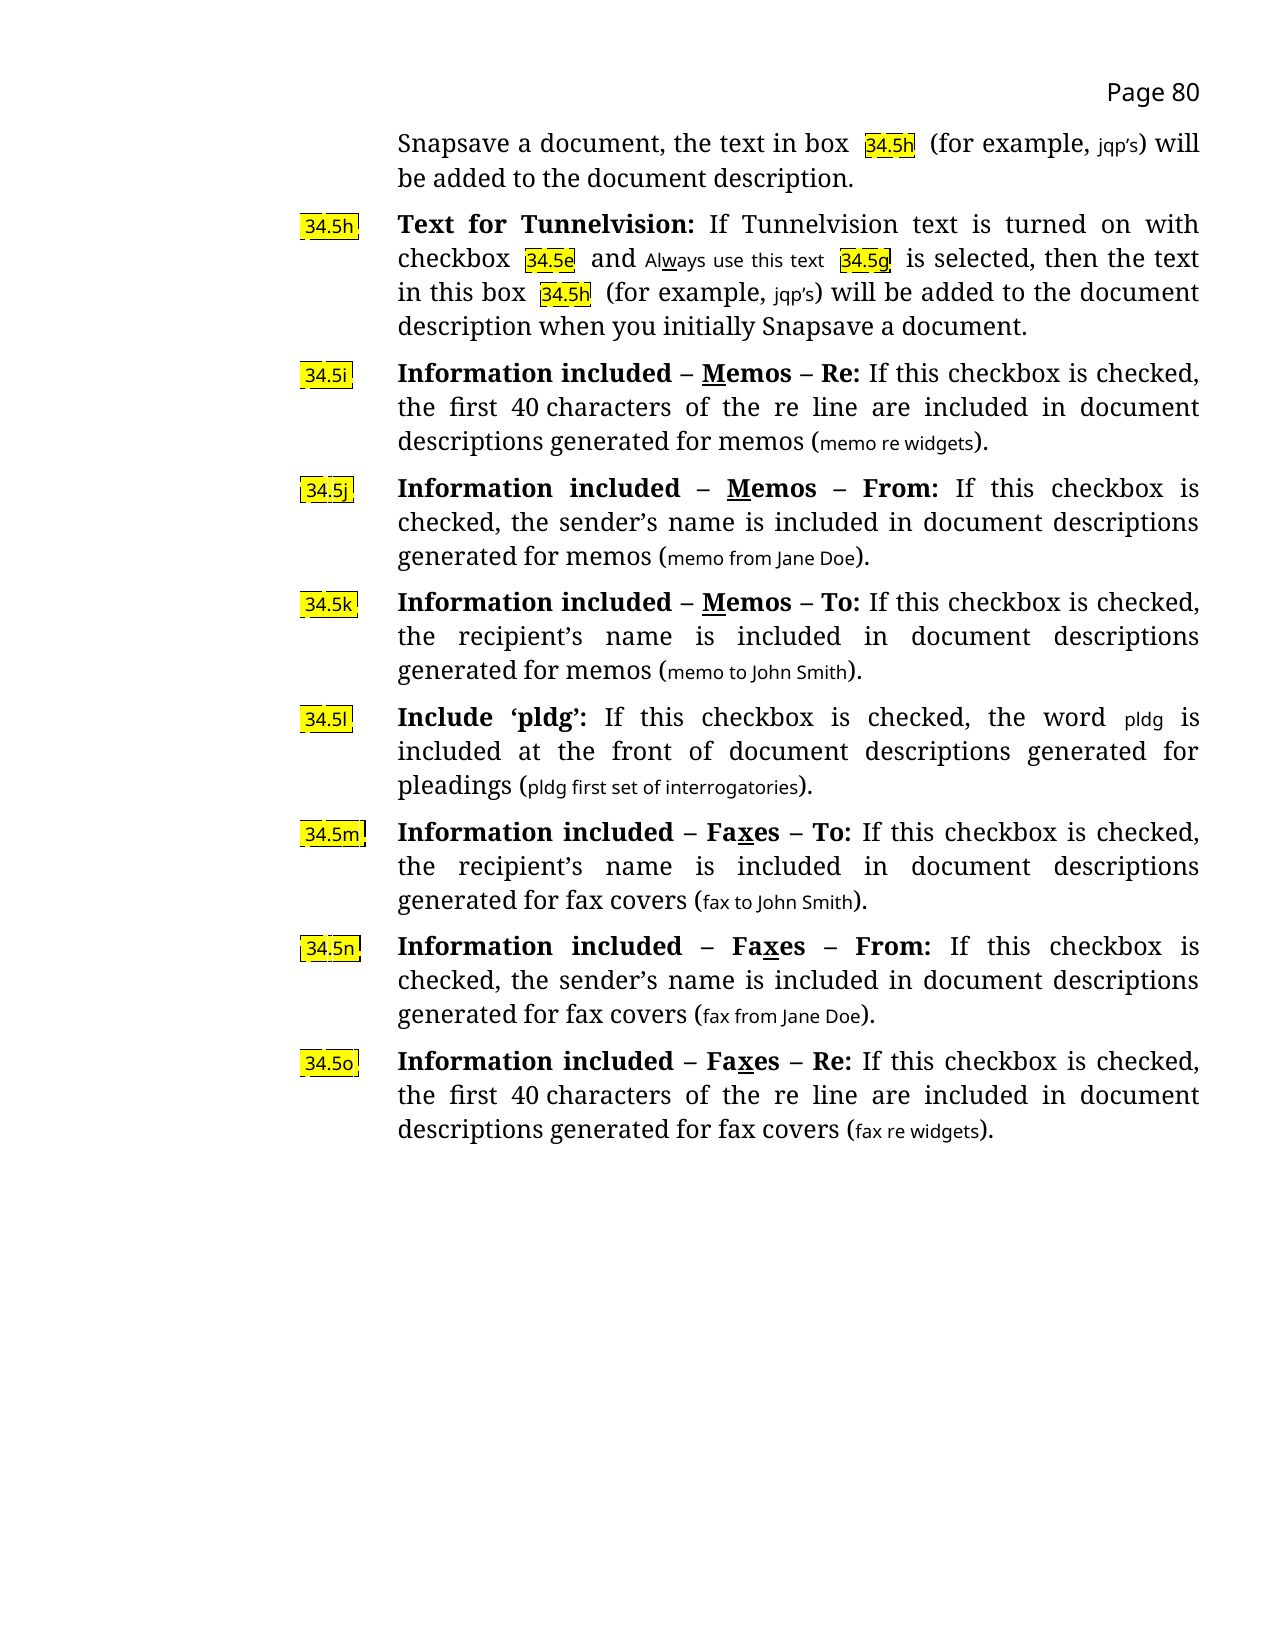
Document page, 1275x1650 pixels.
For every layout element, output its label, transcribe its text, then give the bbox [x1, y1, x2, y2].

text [300, 126, 1200, 194]
